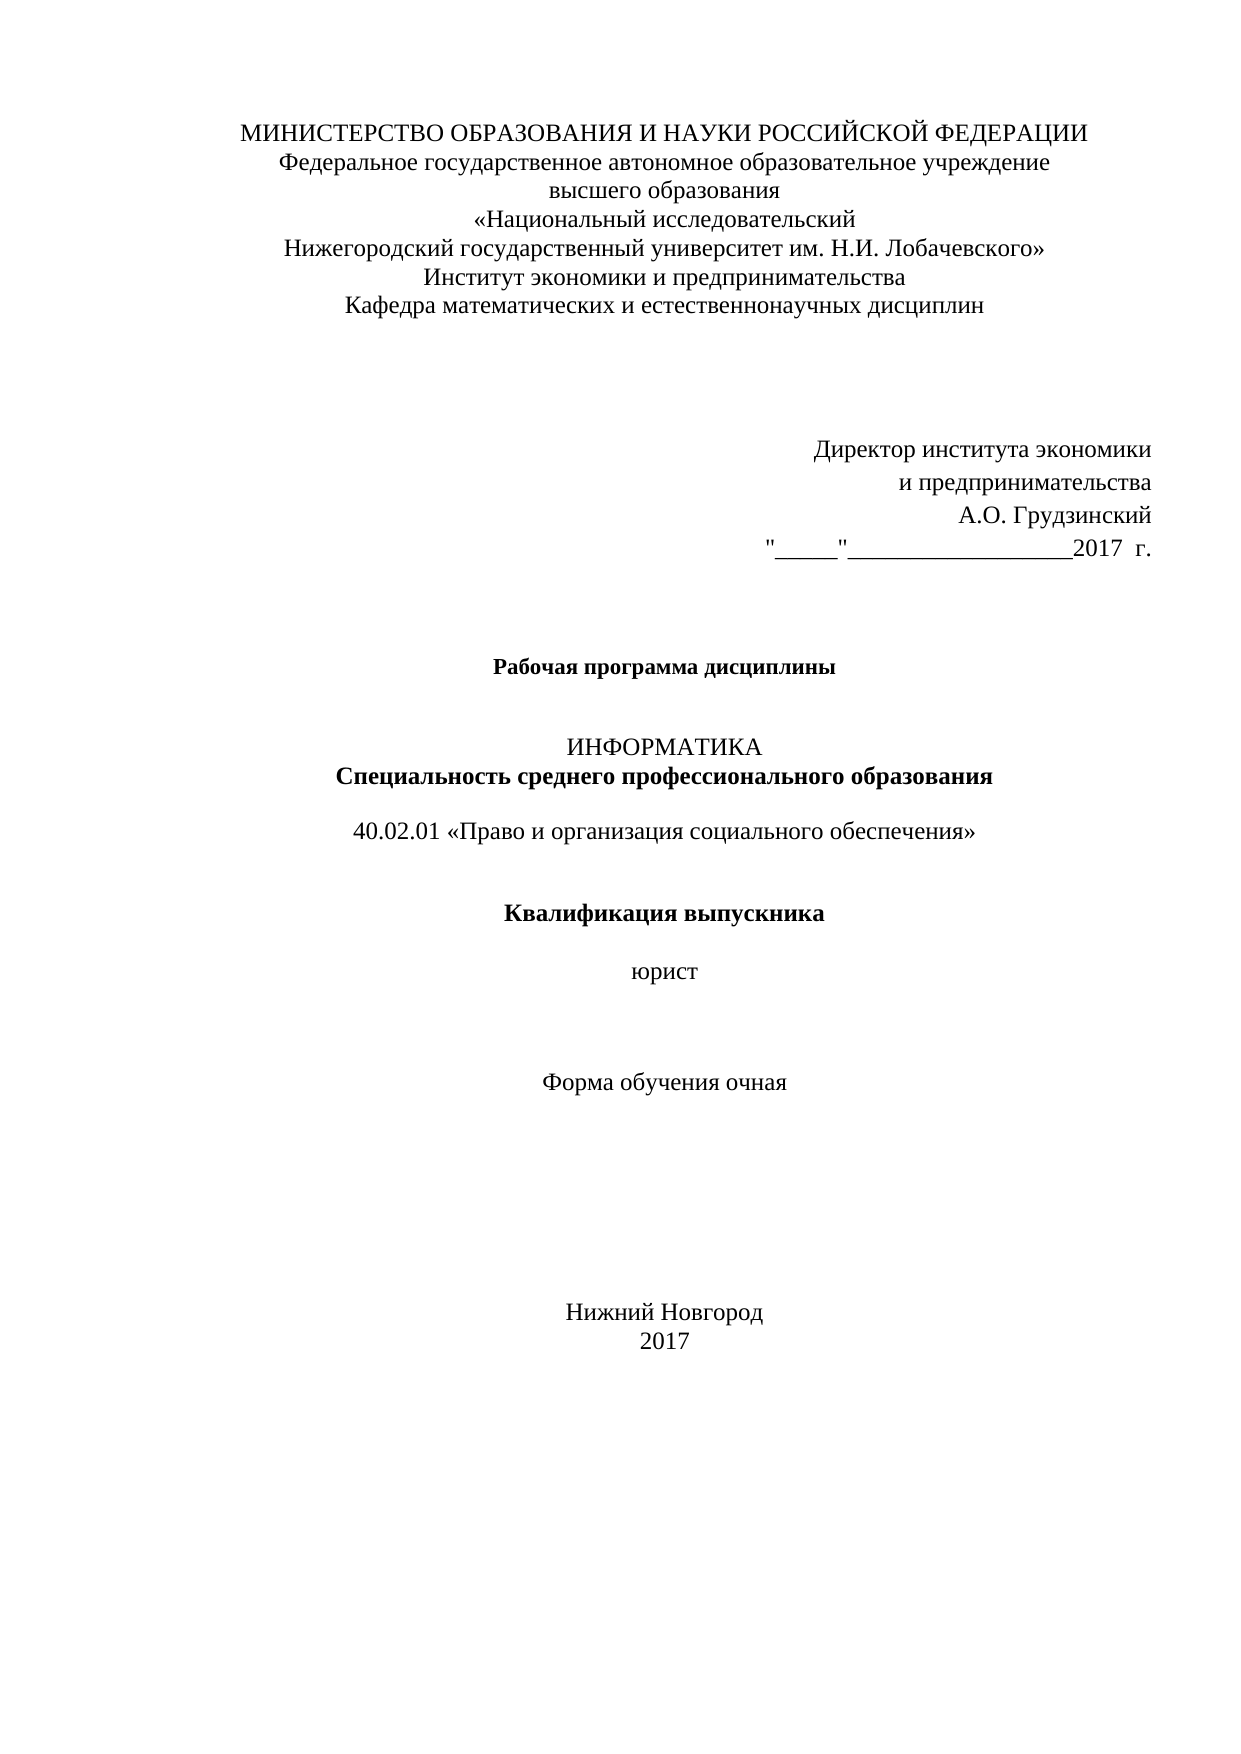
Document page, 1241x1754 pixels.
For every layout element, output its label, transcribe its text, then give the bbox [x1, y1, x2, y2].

text МИНИСТЕРСТВО ОБРАЗОВАНИЯ И НАУКИ РОССИЙСКОЙ ФЕДЕРАЦИИ [177, 118, 1152, 147]
text высшего образования [177, 176, 1152, 204]
text Нижегородский государственный университет им. Н.И. Лобачевского» [177, 233, 1152, 262]
text "_____"__________________2017 г. [177, 533, 1152, 562]
text Директор института экономики [177, 434, 1152, 463]
text Нижний Новгород [177, 1297, 1152, 1326]
text Рабочая программа дисциплины [177, 653, 1152, 679]
text 40.02.01 «Право и организация социального обеспечения» [177, 816, 1152, 844]
text Федеральное государственное автономное образовательное учреждение [177, 147, 1152, 176]
text Кафедра математических и естественнонаучных дисциплин [177, 291, 1152, 319]
text Специальность среднего профессионального образования [177, 761, 1152, 790]
text Форма обучения очная [177, 1067, 1152, 1096]
text 2017 [177, 1326, 1152, 1355]
text «Национальный исследовательский [177, 204, 1152, 233]
text ИНФОРМАТИКА [177, 732, 1152, 761]
text и предпринимательства [177, 467, 1152, 496]
text Квалификация выпускника [177, 898, 1152, 927]
text А.О. Грудзинский [177, 500, 1152, 529]
text юрист [177, 956, 1152, 985]
text Институт экономики и предпринимательства [177, 262, 1152, 291]
